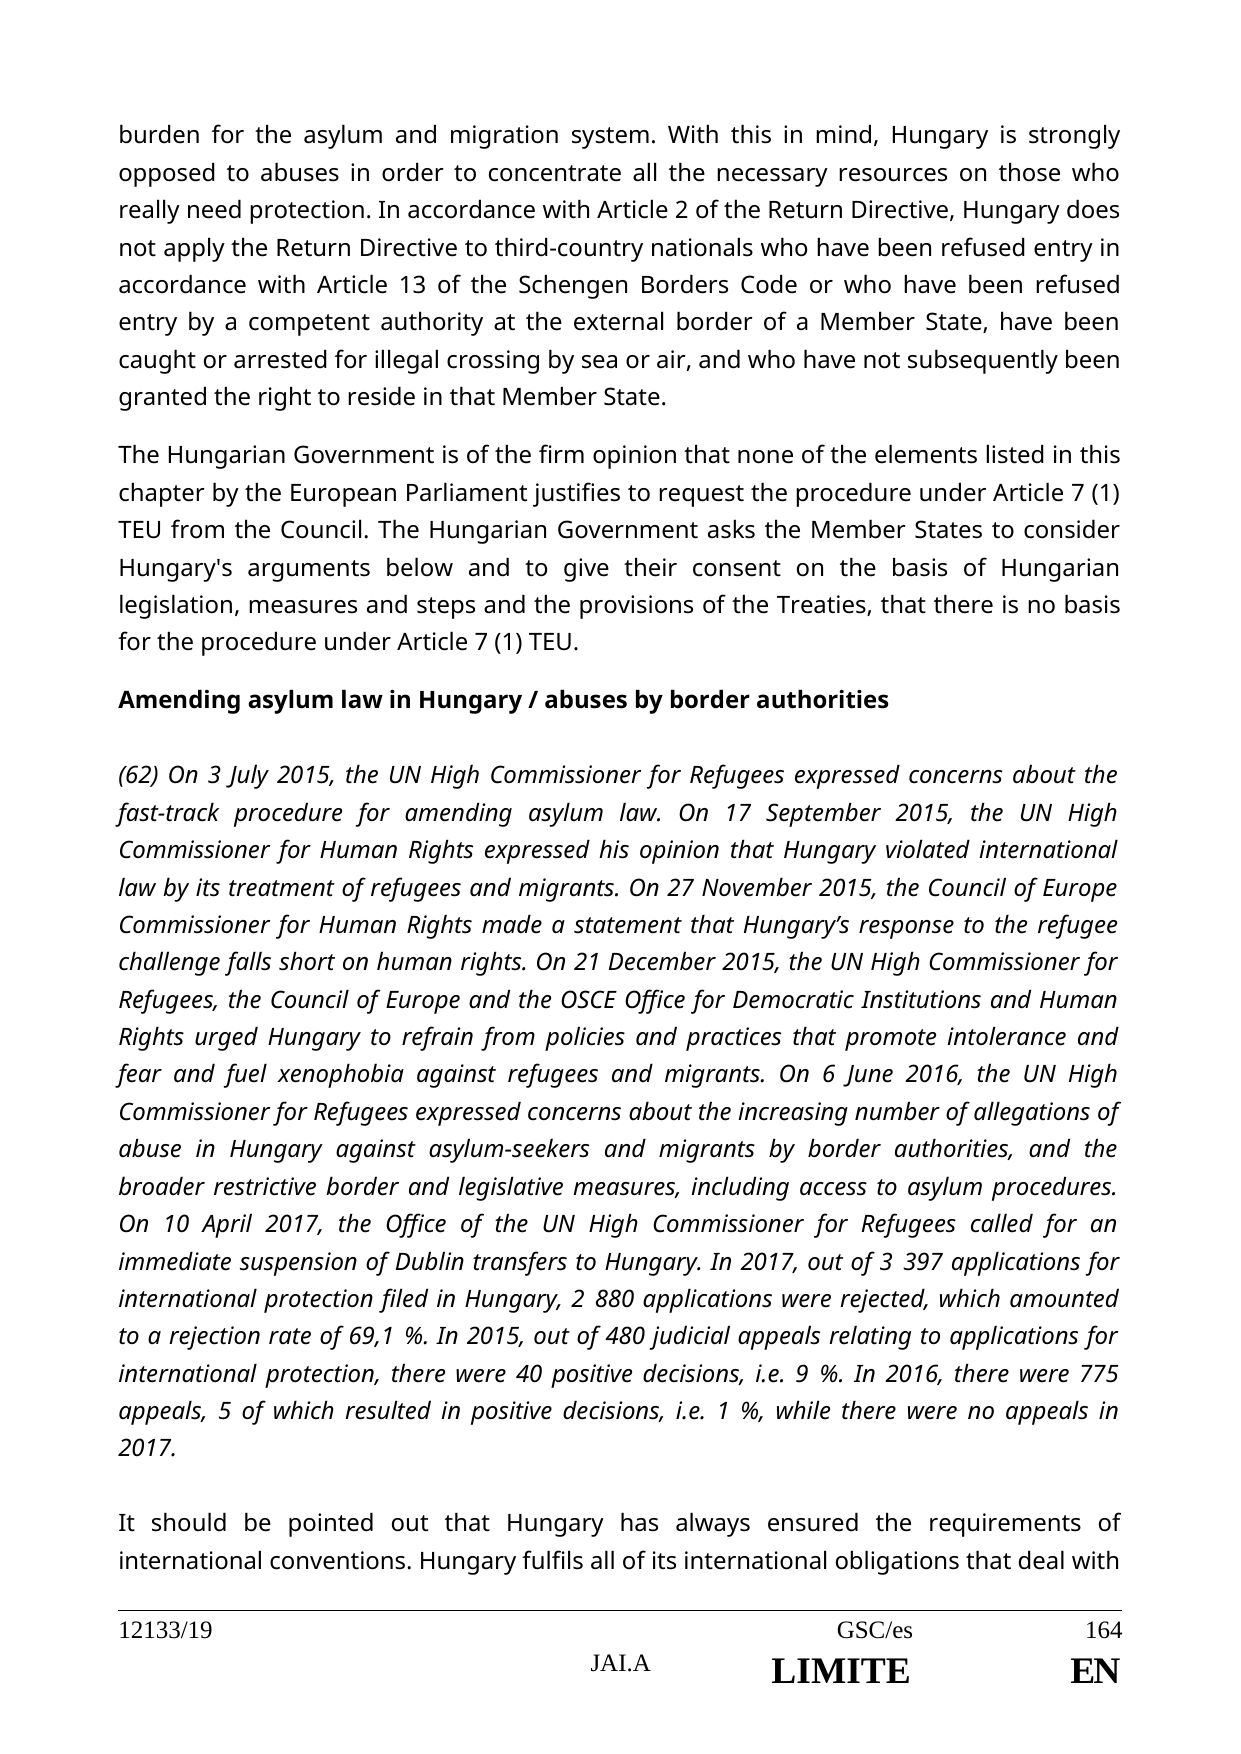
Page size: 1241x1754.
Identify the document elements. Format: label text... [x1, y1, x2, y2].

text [118, 1506, 1122, 1576]
text (62) On 3 July 2015, the UN High Commissioner for Refugees expressed concerns about the fast-track procedure for amending asylum law. On 17 September 2015, the UN High Commissioner for Human Rights expressed his opinion that Hungary violated international law by its treatment of refugees and migrants. On 27 November 2015, the Council of Europe Commissioner for Human Rights made a statement that Hungary’s response to the refugee challenge falls short on human rights. On 21 December 2015, the UN High Commissioner for Refugees, the Council of Europe and the OSCE Office for Democratic Institutions and Human Rights urged Hungary to refrain from policies and practices that promote intolerance and fear and fuel xenophobia against refugees and migrants. On 6 June 2016, the UN High Commissioner for Refugees expressed concerns about the increasing number of allegations of abuse in Hungary against asylum-seekers and migrants by border authorities, and the broader restrictive border and legislative measures, including access to asylum procedures. On 10 April 2017, the Office of the UN High Commissioner for Refugees called for an immediate suspension of Dublin transfers to Hungary. In 2017, out of 3 397 applications for international protection filed in Hungary, 2 880 applications were rejected, which amounted to a rejection rate of 69,1 %. In 2015, out of 480 judicial appeals relating to applications for international protection, there were 40 positive decisions, i.e. 9 %. In 2016, there were 775 appeals, 5 of which resulted in positive decisions, i.e. 1 %, while there were no appeals in 2017. [118, 758, 1122, 1464]
text The Hungarian Government is of the firm opinion that none of the elements listed in this chapter by the European Parliament justifies to request the procedure under Article 7 (1) TEU from the Council. The Hungarian Government asks the Member States to consider Hungary's arguments below and to give their consent on the basis of Hungarian legislation, measures and steps and the provisions of the Treaties, that there is no basis for the procedure under Article 7 (1) TEU. [118, 438, 1122, 658]
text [118, 118, 1122, 412]
subtitle Amending asylum law in Hungary / abuses by border authorities [118, 683, 1122, 716]
